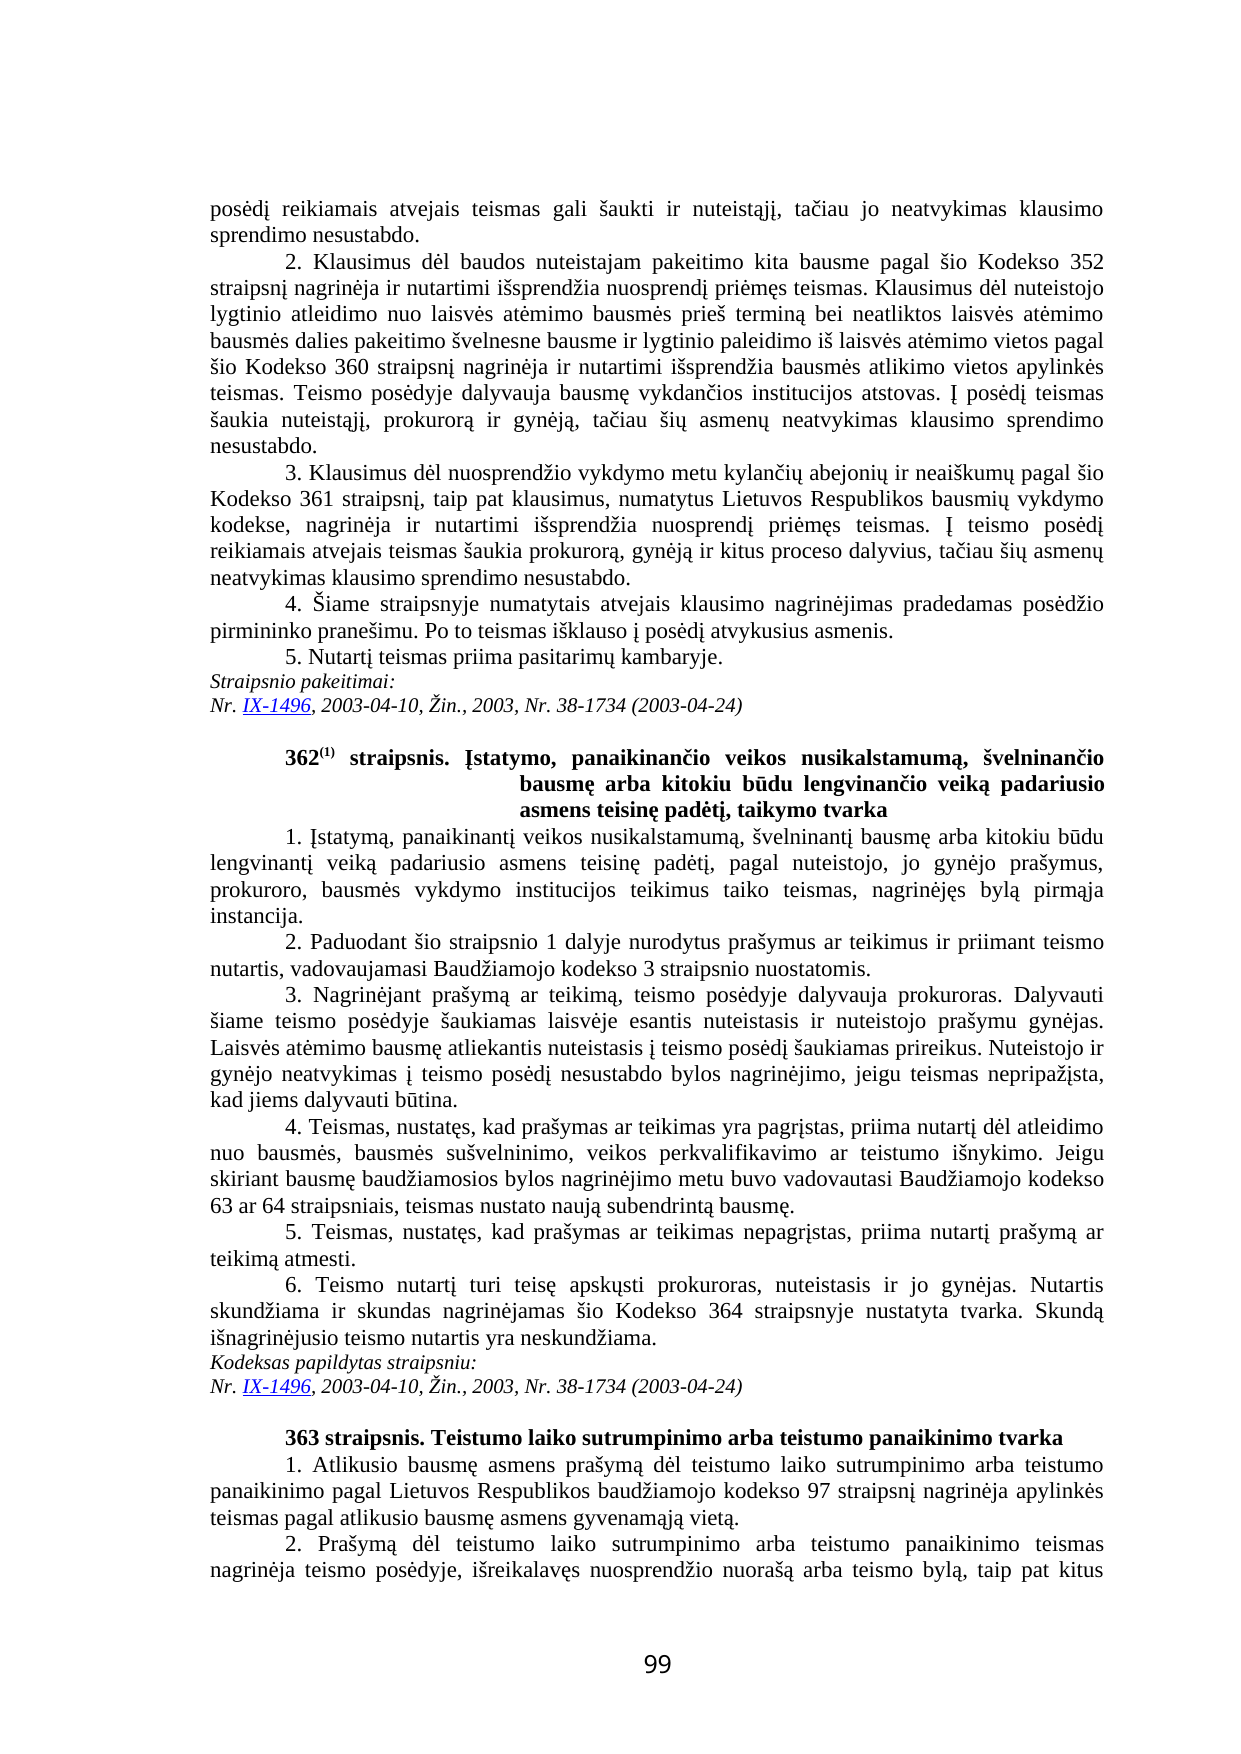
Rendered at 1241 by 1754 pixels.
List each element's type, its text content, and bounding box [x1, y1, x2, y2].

text 4. Teismas, nustatęs, kad prašymas ar teikimas yra pagrįstas, priima nutartį dėl atleidimo nuo bausmės, bausmės sušvelninimo, veikos perkvalifikavimo ar teistumo išnykimo. Jeigu skiriant bausmę baudžiamosios bylos nagrinėjimo metu buvo vadovautasi Baudžiamojo kodekso 63 ar 64 straipsniais, teismas nustato naują subendrintą bausmę. [210, 1113, 1105, 1218]
text 5. Teismas, nustatęs, kad prašymas ar teikimas nepagrįstas, priima nutartį prašymą ar teikimą atmesti. [210, 1218, 1105, 1271]
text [210, 195, 1105, 248]
text 6. Teismo nutartį turi teisę apskųsti prokuroras, nuteistasis ir jo gynėjas. Nutartis skundžiama ir skundas nagrinėjamas šio Kodekso 364 straipsnyje nustatyta tvarka. Skundą išnagrinėjusio teismo nutartis yra neskundžiama. [210, 1271, 1105, 1350]
text Straipsnio pakeitimai: [210, 669, 1105, 693]
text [210, 1530, 1105, 1583]
text Nr. IX-1496, 2003-04-10, Žin., 2003, Nr. 38-1734 (2003-04-24) [210, 693, 1105, 717]
text 4. Šiame straipsnyje numatytais atvejais klausimo nagrinėjimas pradedamas posėdžio pirmininko pranešimu. Po to teismas išklauso į posėdį atvykusius asmenis. [210, 590, 1105, 643]
text 3. Klausimus dėl nuosprendžio vykdymo metu kylančių abejonių ir neaiškumų pagal šio Kodekso 361 straipsnį, taip pat klausimus, numatytus Lietuvos Respublikos bausmių vykdymo kodekse, nagrinėja ir nutartimi išsprendžia nuosprendį priėmęs teismas. Į teismo posėdį reikiamais atvejais teismas šaukia prokurorą, gynėją ir kitus proceso dalyvius, tačiau šių asmenų neatvykimas klausimo sprendimo nesustabdo. [210, 458, 1105, 590]
text 3. Nagrinėjant prašymą ar teikimą, teismo posėdyje dalyvauja prokuroras. Dalyvauti šiame teismo posėdyje šaukiamas laisvėje esantis nuteistasis ir nuteistojo prašymu gynėjas. Laisvės atėmimo bausmę atliekantis nuteistasis į teismo posėdį šaukiamas prireikus. Nuteistojo ir gynėjo neatvykimas į teismo posėdį nesustabdo bylos nagrinėjimo, jeigu teismas nepripažįsta, kad jiems dalyvauti būtina. [210, 981, 1105, 1113]
text 2. Klausimus dėl baudos nuteistajam pakeitimo kita bausme pagal šio Kodekso 352 straipsnį nagrinėja ir nutartimi išsprendžia nuosprendį priėmęs teismas. Klausimus dėl nuteistojo lygtinio atleidimo nuo laisvės atėmimo bausmės prieš terminą bei neatliktos laisvės atėmimo bausmės dalies pakeitimo švelnesne bausme ir lygtinio paleidimo iš laisvės atėmimo vietos pagal šio Kodekso 360 straipsnį nagrinėja ir nutartimi išsprendžia bausmės atlikimo vietos apylinkės teismas. Teismo posėdyje dalyvauja bausmę vykdančios institucijos atstovas. Į posėdį teismas šaukia nuteistąjį, prokurorą ir gynėją, tačiau šių asmenų neatvykimas klausimo sprendimo nesustabdo. [210, 248, 1105, 458]
text Nr. IX-1496, 2003-04-10, Žin., 2003, Nr. 38-1734 (2003-04-24) [210, 1374, 1105, 1398]
text 362(1) straipsnis. Įstatymo, panaikinančio veikos nusikalstamumą, švelninančio bausmę arba kitokiu būdu lengvinančio veiką padariusio asmens teisinę padėtį, taikymo tvarka [285, 744, 1105, 823]
text 5. Nutartį teismas priima pasitarimų kambaryje. [210, 643, 1105, 669]
text 1. Atlikusio bausmę asmens prašymą dėl teistumo laiko sutrumpinimo arba teistumo panaikinimo pagal Lietuvos Respublikos baudžiamojo kodekso 97 straipsnį nagrinėja apylinkės teismas pagal atlikusio bausmę asmens gyvenamąją vietą. [210, 1451, 1105, 1530]
text 363 straipsnis. Teistumo laiko sutrumpinimo arba teistumo panaikinimo tvarka [285, 1424, 1105, 1451]
text 2. Paduodant šio straipsnio 1 dalyje nurodytus prašymus ar teikimus ir priimant teismo nutartis, vadovaujamasi Baudžiamojo kodekso 3 straipsnio nuostatomis. [210, 928, 1105, 981]
text 1. Įstatymą, panaikinantį veikos nusikalstamumą, švelninantį bausmę arba kitokiu būdu lengvinantį veiką padariusio asmens teisinę padėtį, pagal nuteistojo, jo gynėjo prašymus, prokuroro, bausmės vykdymo institucijos teikimus taiko teismas, nagrinėjęs bylą pirmąja instancija. [210, 823, 1105, 928]
text Kodeksas papildytas straipsniu: [210, 1350, 1105, 1374]
